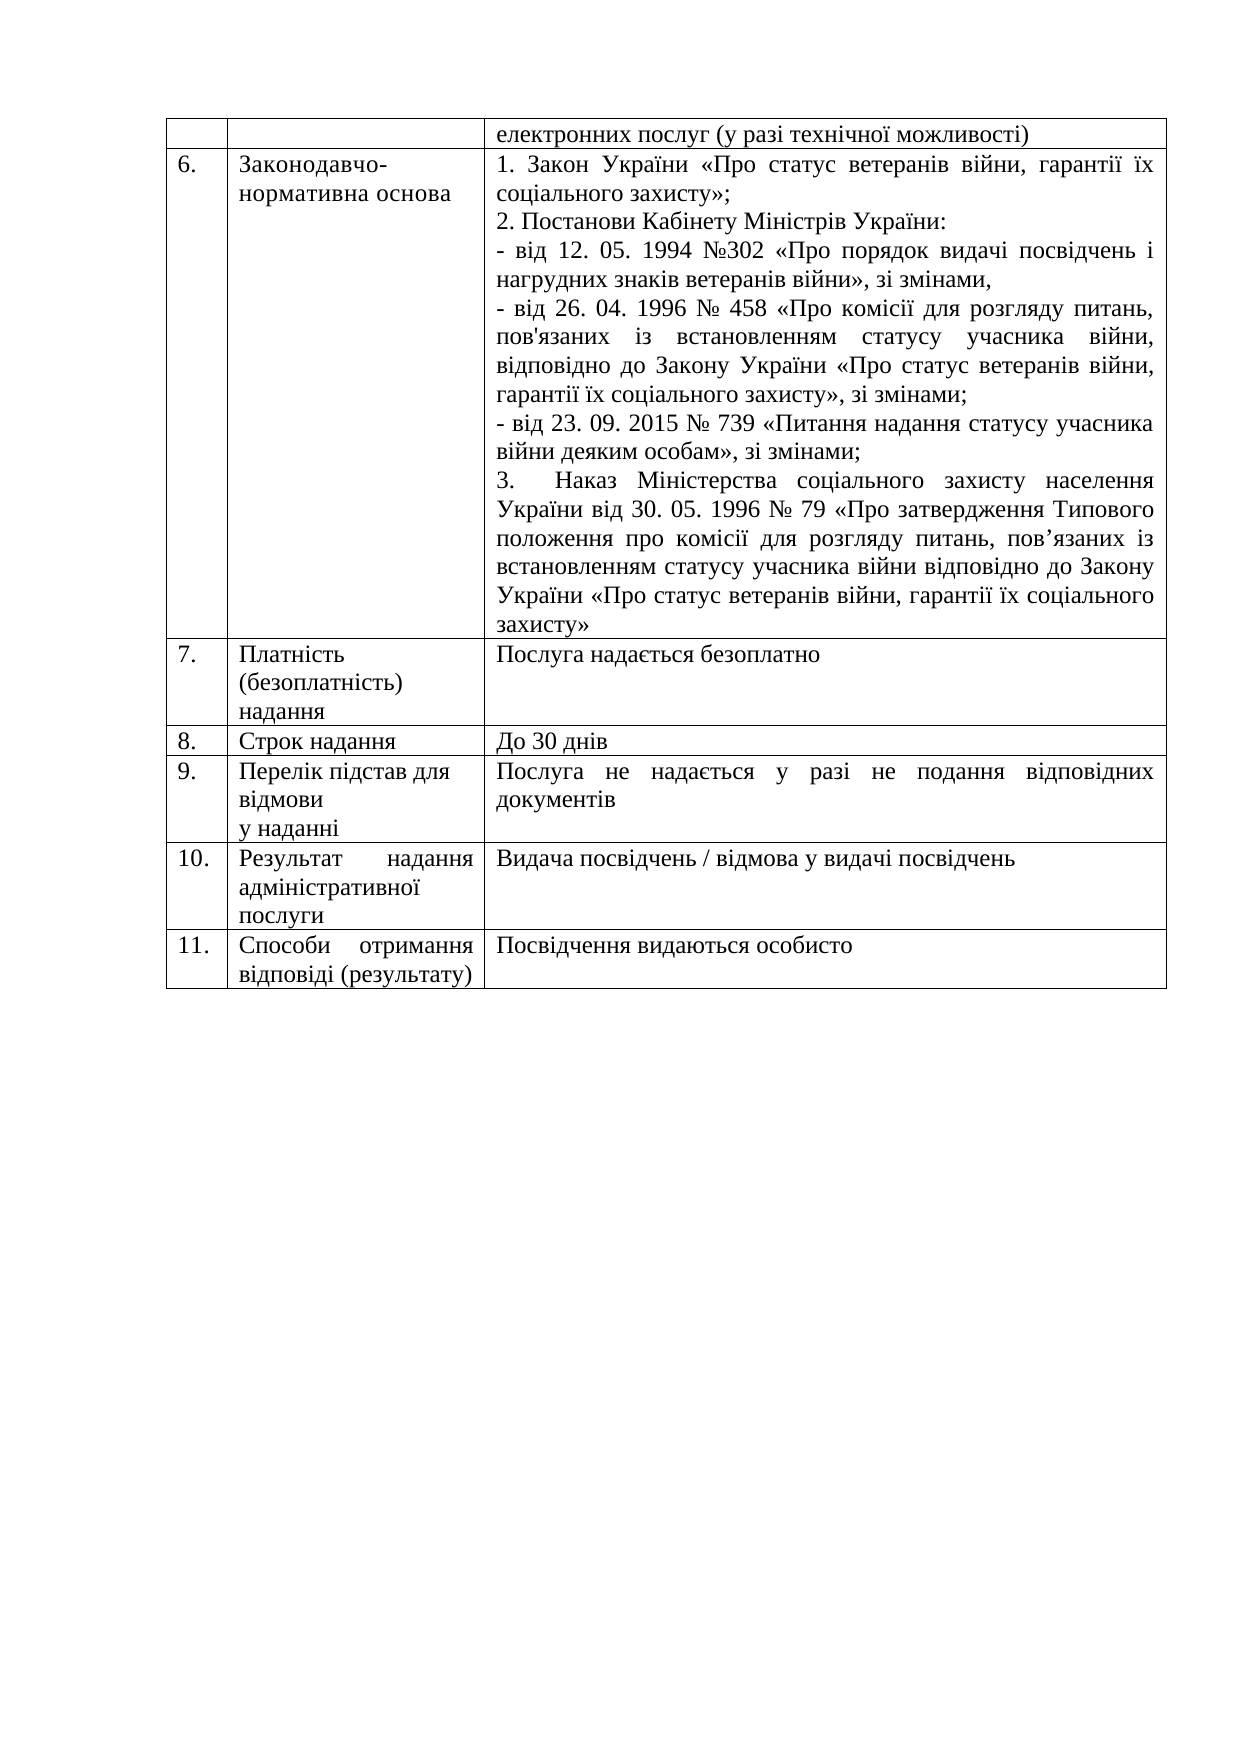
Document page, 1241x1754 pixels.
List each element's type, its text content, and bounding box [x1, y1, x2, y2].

table_cell 10. [167, 843, 227, 929]
table_cell 11. [167, 930, 227, 988]
table_cell Строк надання [228, 726, 484, 755]
table_cell Перелік підстав для відмови у наданні [228, 756, 484, 842]
table_cell Результат надання адміністративної послуги [228, 843, 484, 929]
table_cell Способи отримання відповіді (результату) [228, 930, 484, 988]
table_cell 7. [167, 639, 227, 725]
table_cell 8. [167, 726, 227, 755]
table_cell Послуга не надається у разі не подання відповідних документів [485, 756, 1166, 842]
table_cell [228, 119, 484, 148]
table_cell Посвідчення видаються особисто [485, 930, 1166, 988]
table_cell Законодавчо- нормативна основа [228, 149, 484, 638]
table_cell 1. Закон України «Про статус ветеранів війни, гарантії їх соціального захисту»; 2. Постанови Кабінету Міністрів України: - від 12. 05. 1994 №302 «Про порядок видачі посвідчень і нагрудних знаків ветеранів війни», зі змінами, - від 26. 04. 1996 № 458 «Про комісії для розгляду питань, пов'язаних із встановленням статусу учасника війни, відповідно до Закону України «Про статус ветеранів війни, гарантії їх соціального захисту», зі змінами; - від 23. 09. 2015 № 739 «Питання надання статусу учасника війни деяким особам», зі змінами; 3. Наказ Міністерства соціального захисту населення України від 30. 05. 1996 № 79 «Про затвердження Типового положення про комісії для розгляду питань, пов’язаних із встановленням статусу учасника війни відповідно до Закону України «Про статус ветеранів війни, гарантії їх соціального захисту» [485, 149, 1166, 638]
table_cell До 30 днів [485, 726, 1166, 755]
table_cell Видача посвідчень / відмова у видачі посвідчень [485, 843, 1166, 929]
table_cell 6. [167, 149, 227, 638]
table_cell Платність (безоплатність) надання [228, 639, 484, 725]
table_cell 9. [167, 756, 227, 842]
table_cell 5. [167, 119, 227, 148]
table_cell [485, 119, 1166, 148]
table_cell Послуга надається безоплатно [485, 639, 1166, 725]
